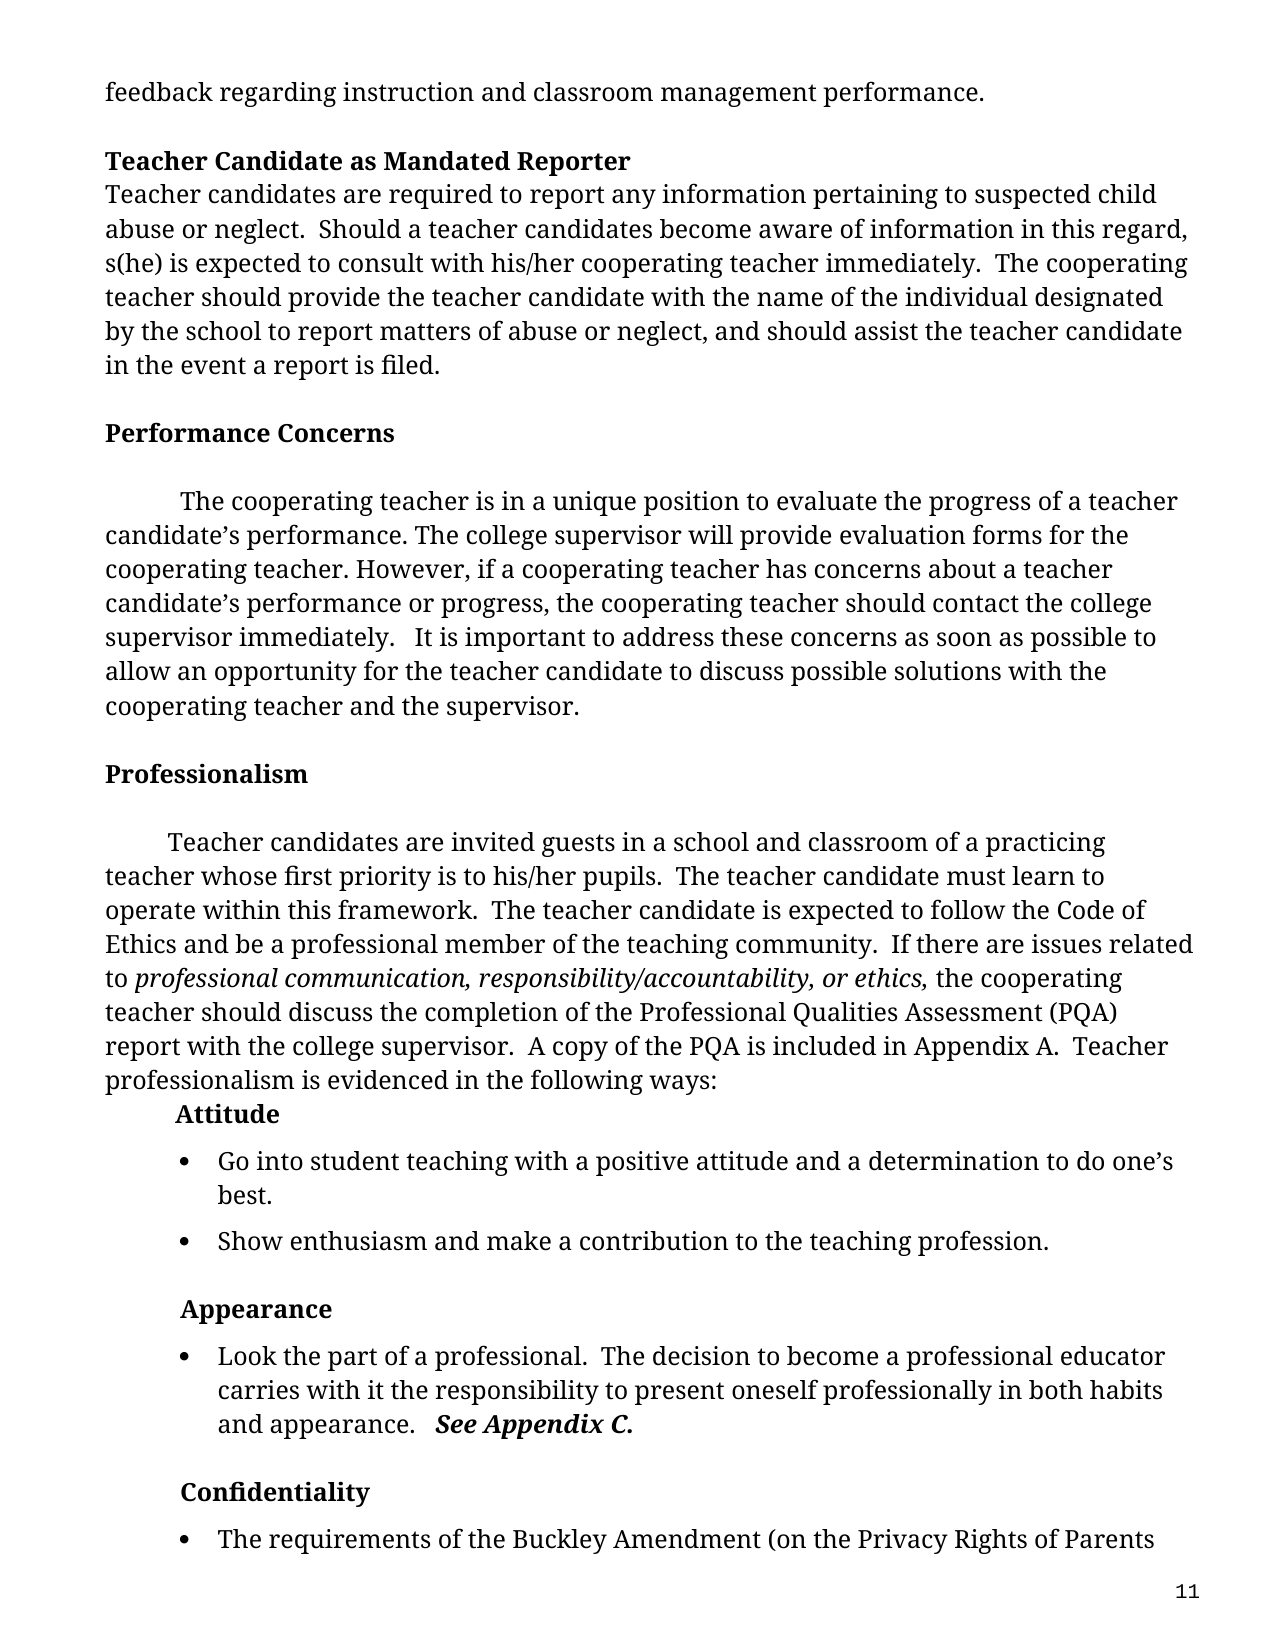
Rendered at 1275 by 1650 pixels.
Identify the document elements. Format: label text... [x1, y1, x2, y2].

text Performance Concerns [105, 416, 1200, 450]
text Appearance [105, 1292, 1200, 1326]
text Professionalism [105, 756, 1200, 790]
text Teacher candidates are required to report any information pertaining to suspected child abuse or neglect. Should a teacher candidates become aware of information in this regard, s(he) is expected to consult with his/her cooperating teacher immediately. The cooperating teacher should provide the teacher candidate with the name of the individual designated by the school to report matters of abuse or neglect, and should assist the teacher candidate in the event a report is filed. [105, 177, 1200, 382]
text The cooperating teacher is in a unique position to evaluate the progress of a teacher candidate’s performance. The college supervisor will provide evaluation forms for the cooperating teacher. However, if a cooperating teacher has concerns about a teacher candidate’s performance or progress, the cooperating teacher should contact the college supervisor immediately. It is important to address these concerns as soon as possible to allow an opportunity for the teacher candidate to discuss possible solutions with the cooperating teacher and the supervisor. [105, 484, 1200, 722]
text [105, 75, 1200, 109]
list Look the part of a professional. The decision to become a professional educator carries with it the responsibility to present oneself professionally in both habits and appearance. See Appendix C. [180, 1339, 1200, 1441]
text Confidentiality [105, 1475, 1200, 1509]
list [180, 1522, 1200, 1556]
text Attitude [142, 1097, 1200, 1131]
text Teacher Candidate as Mandated Reporter [105, 143, 1200, 177]
list Show enthusiasm and make a contribution to the teaching profession. [180, 1224, 1200, 1258]
text Teacher candidates are invited guests in a school and classroom of a practicing teacher whose first priority is to his/her pupils. The teacher candidate must learn to operate within this framework. The teacher candidate is expected to follow the Code of Ethics and be a professional member of the teaching community. If there are issues related to professional communication, responsibility/accountability, or ethics, the cooperating teacher should discuss the completion of the Professional Qualities Assessment (PQA) report with the college supervisor. A copy of the PQA is included in Appendix A. Teacher professionalism is evidenced in the following ways: [105, 824, 1200, 1097]
list Go into student teaching with a positive attitude and a determination to do one’s best. [180, 1143, 1200, 1212]
